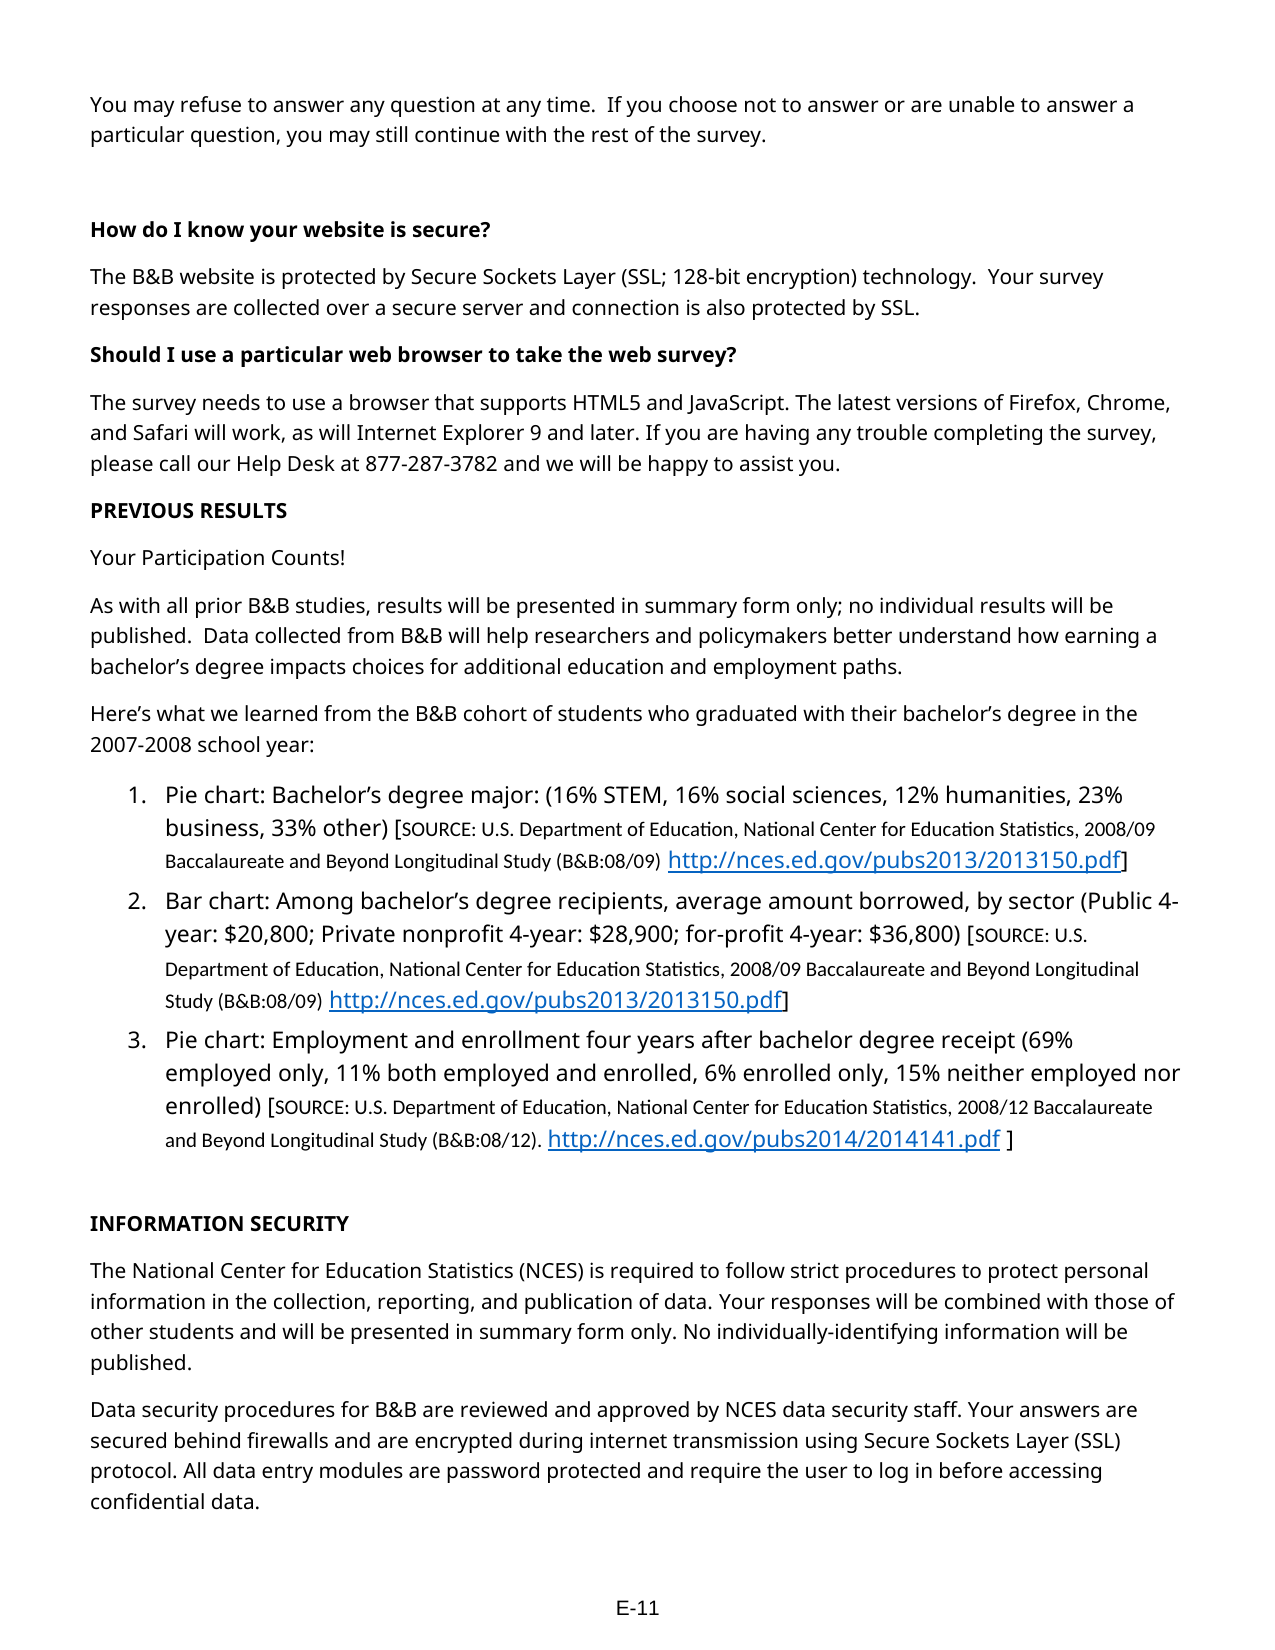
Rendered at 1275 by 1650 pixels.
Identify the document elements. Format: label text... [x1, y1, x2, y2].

text PREVIOUS RESULTS [90, 496, 1185, 525]
text Should I use a particular web browser to take the web survey? [90, 340, 1185, 369]
text As with all prior B&B studies, results will be presented in summary form only; no individual results will be published. Data collected from B&B will help researchers and policymakers better understand how earning a bachelor’s degree impacts choices for additional education and employment paths. [90, 591, 1185, 681]
list Pie chart: Bachelor’s degree major: (16% STEM, 16% social sciences, 12% humanities, 23% business, 33% other) [SOURCE: U.S. Department of Education, National Center for Education Statistics, 2008/09 Baccalaureate and Beyond Longitudinal Study (B&B:08/09) http://nces.ed.gov/pubs2013/2013150.pdf] [127, 777, 1185, 876]
text Here’s what we learned from the B&B cohort of students who graduated with their bachelor’s degree in the 2007-2008 school year: [90, 699, 1185, 758]
text The B&B website is protected by Secure Sockets Layer (SSL; 128-bit encryption) technology. Your survey responses are collected over a secure server and connection is also protected by SSL. [90, 262, 1185, 322]
text INFORMATION SECURITY [90, 1209, 1185, 1237]
text How do I know your website is secure? [90, 215, 1185, 244]
text Your Participation Counts! [90, 543, 1185, 572]
text Data security procedures for B&B are reviewed and approved by NCES data security staff. Your answers are secured behind firewalls and are encrypted during internet transmission using Secure Sockets Layer (SSL) protocol. All data entry modules are password protected and require the user to log in before accessing confidential data. [90, 1395, 1185, 1516]
list Bar chart: Among bachelor’s degree recipients, average amount borrowed, by sector (Public 4-year: $20,800; Private nonprofit 4-year: $28,900; for-profit 4-year: $36,800) [SOURCE: U.S. Department of Education, National Center for Education Statistics, 2008/09 Baccalaureate and Beyond Longitudinal Study (B&B:08/09) http://nces.ed.gov/pubs2013/2013150.pdf] [127, 883, 1185, 1015]
text The survey needs to use a browser that supports HTML5 and JavaScript. The latest versions of Firefox, Chrome, and Safari will work, as will Internet Explorer 9 and later. If you are having any trouble completing the survey, please call our Help Desk at 877-287-3782 and we will be happy to assist you. [90, 388, 1185, 477]
text You may refuse to answer any question at any time. If you choose not to answer or are unable to answer a particular question, you may still continue with the rest of the survey. [90, 90, 1185, 149]
text The National Center for Education Statistics (NCES) is required to follow strict procedures to protect personal information in the collection, reporting, and publication of data. Your responses will be combined with those of other students and will be presented in summary form only. No individually-identifying information will be published. [90, 1256, 1185, 1377]
list Pie chart: Employment and enrollment four years after bachelor degree receipt (69% employed only, 11% both employed and enrolled, 6% enrolled only, 15% neither employed nor enrolled) [SOURCE: U.S. Department of Education, National Center for Education Statistics, 2008/12 Baccalaureate and Beyond Longitudinal Study (B&B:08/12). http://nces.ed.gov/pubs2014/2014141.pdf ] [127, 1023, 1185, 1154]
